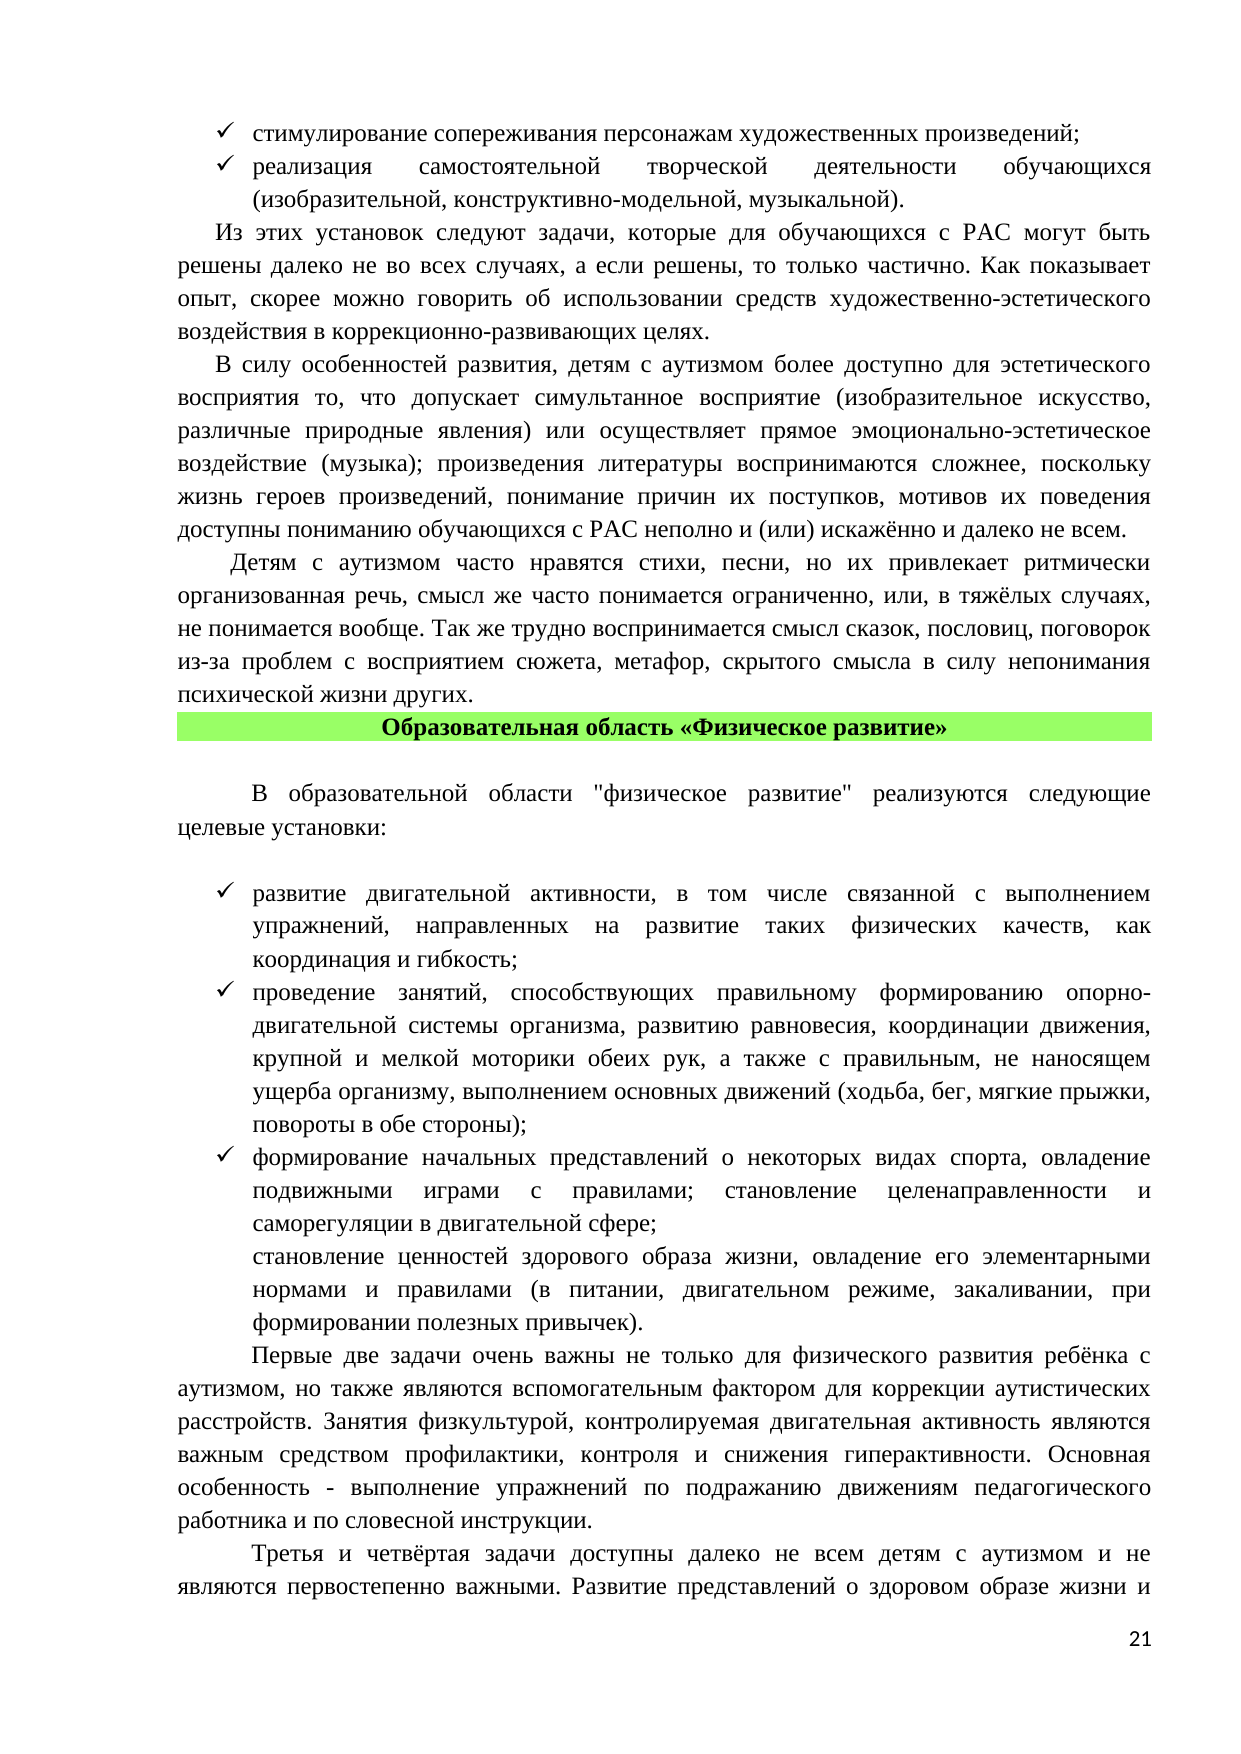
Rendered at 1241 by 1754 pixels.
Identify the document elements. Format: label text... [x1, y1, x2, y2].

text В силу особенностей развития, детям с аутизмом более доступно для эстетического восприятия то, что допускает симультанное восприятие (изобразительное искусство, различные природные явления) или осуществляет прямое эмоционально-эстетическое воздействие (музыка); произведения литературы воспринимаются сложнее, поскольку жизнь героев произведений, понимание причин их поступков, мотивов их поведения доступны пониманию обучающихся с РАС неполно и (или) искажённо и далеко не всем. [177, 349, 1152, 543]
list стимулирование сопереживания персонажам художественных произведений; [215, 118, 1152, 147]
text Из этих установок следуют задачи, которые для обучающихся с РАС могут быть решены далеко не во всех случаях, а если решены, то только частично. Как показывает опыт, скорее можно говорить об использовании средств художественно-эстетического воздействия в коррекционно-развивающих целях. [177, 217, 1152, 345]
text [177, 1538, 1152, 1600]
text Образовательная область «Физическое развитие» [177, 712, 1152, 741]
text В образовательной области "физическое развитие" реализуются следующие целевые установки: [177, 778, 1152, 840]
text Детям с аутизмом часто нравятся стихи, песни, но их привлекает ритмически организованная речь, смысл же часто понимается ограниченно, или, в тяжёлых случаях, не понимается вообще. Так же трудно воспринимается смысл сказок, пословиц, поговорок из-за проблем с восприятием сюжета, метафор, скрытого смысла в силу непонимания психической жизни других. [177, 547, 1152, 708]
text Первые две задачи очень важны не только для физического развития ребёнка с аутизмом, но также являются вспомогательным фактором для коррекции аутистических расстройств. Занятия физкультурой, контролируемая двигательная активность являются важным средством профилактики, контроля и снижения гиперактивности. Основная особенность - выполнение упражнений по подражанию движениям педагогического работника и по словесной инструкции. [177, 1340, 1152, 1534]
list развитие двигательной активности, в том числе связанной с выполнением упражнений, направленных на развитие таких физических качеств, как координация и гибкость; [215, 878, 1152, 972]
list становление ценностей здорового образа жизни, овладение его элементарными нормами и правилами (в питании, двигательном режиме, закаливании, при формировании полезных привычек). [252, 1241, 1152, 1336]
list формирование начальных представлений о некоторых видах спорта, овладение подвижными играми с правилами; становление целенаправленности и саморегуляции в двигательной сфере; [215, 1142, 1152, 1237]
list реализация самостоятельной творческой деятельности обучающихся (изобразительной, конструктивно-модельной, музыкальной). [215, 151, 1152, 213]
list проведение занятий, способствующих правильному формированию опорно-двигательной системы организма, развитию равновесия, координации движения, крупной и мелкой моторики обеих рук, а также с правильным, не наносящем ущерба организму, выполнением основных движений (ходьба, бег, мягкие прыжки, повороты в обе стороны); [215, 977, 1152, 1137]
